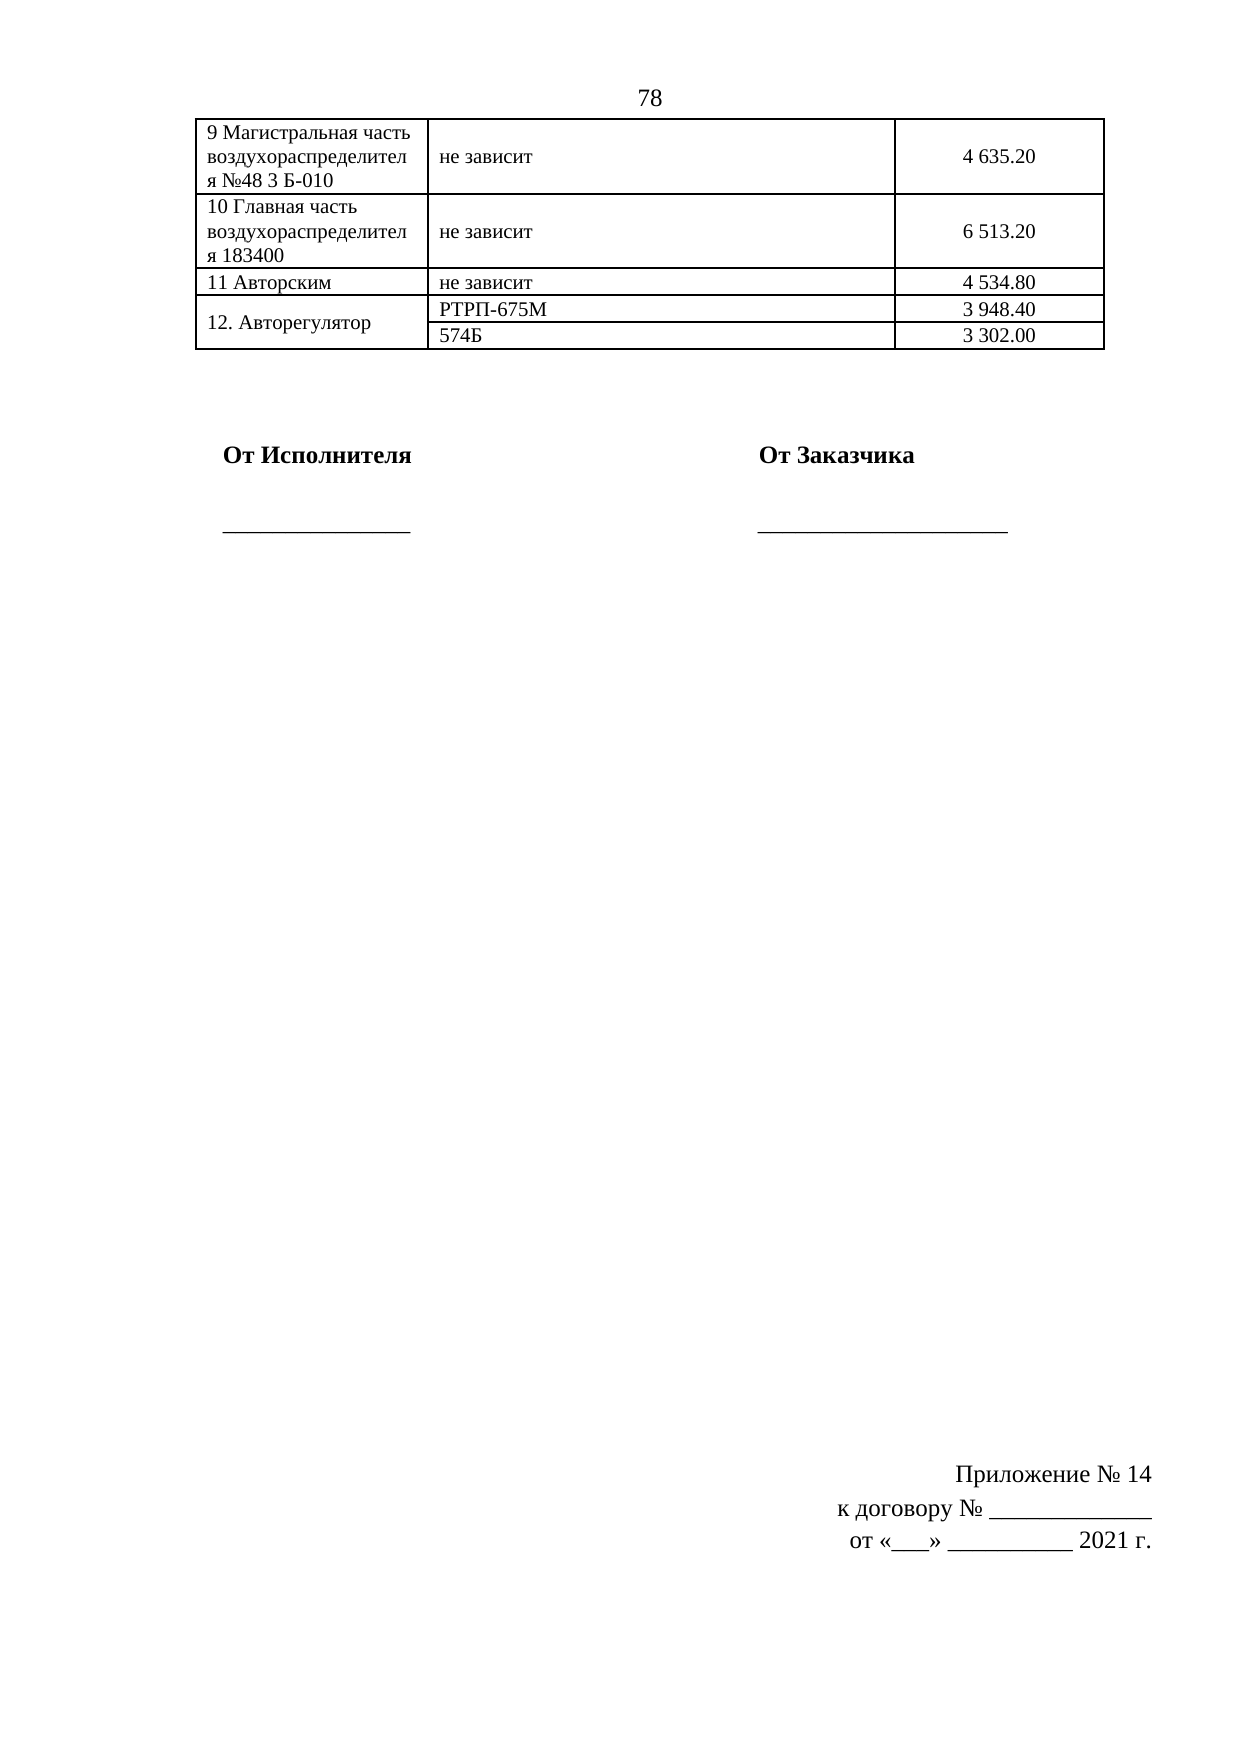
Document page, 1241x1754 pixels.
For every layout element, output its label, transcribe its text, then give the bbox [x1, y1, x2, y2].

table_cell 9 Магистральная часть воздухораспределителя №48 3 Б-010 [197, 120, 427, 192]
table_cell не зависит [429, 120, 894, 192]
table_cell 4 534.80 [896, 269, 1103, 294]
table_header От Заказчика ____________________ [673, 441, 1181, 539]
text Приложение № 14 [691, 1459, 1152, 1488]
table_cell не зависит [429, 269, 894, 294]
text от «___» __________ 2021 г. [691, 1526, 1152, 1554]
table_cell РТРП-675М [429, 296, 894, 321]
table_cell 6 513.20 [896, 195, 1103, 267]
table_cell 574Б [429, 323, 894, 348]
table_cell 12. Авторегулятор [197, 296, 427, 348]
table_cell 3 302.00 [896, 323, 1103, 348]
table_cell 4 635.20 [896, 120, 1103, 192]
table_header От Исполнителя _______________ [136, 441, 672, 539]
text к договору № _____________ [691, 1493, 1152, 1521]
table_cell 3 948.40 [896, 296, 1103, 321]
table_cell 11 Авторским [197, 269, 427, 294]
table_cell не зависит [429, 195, 894, 267]
table_cell 10 Главная часть воздухораспределителя 183400 [197, 195, 427, 267]
